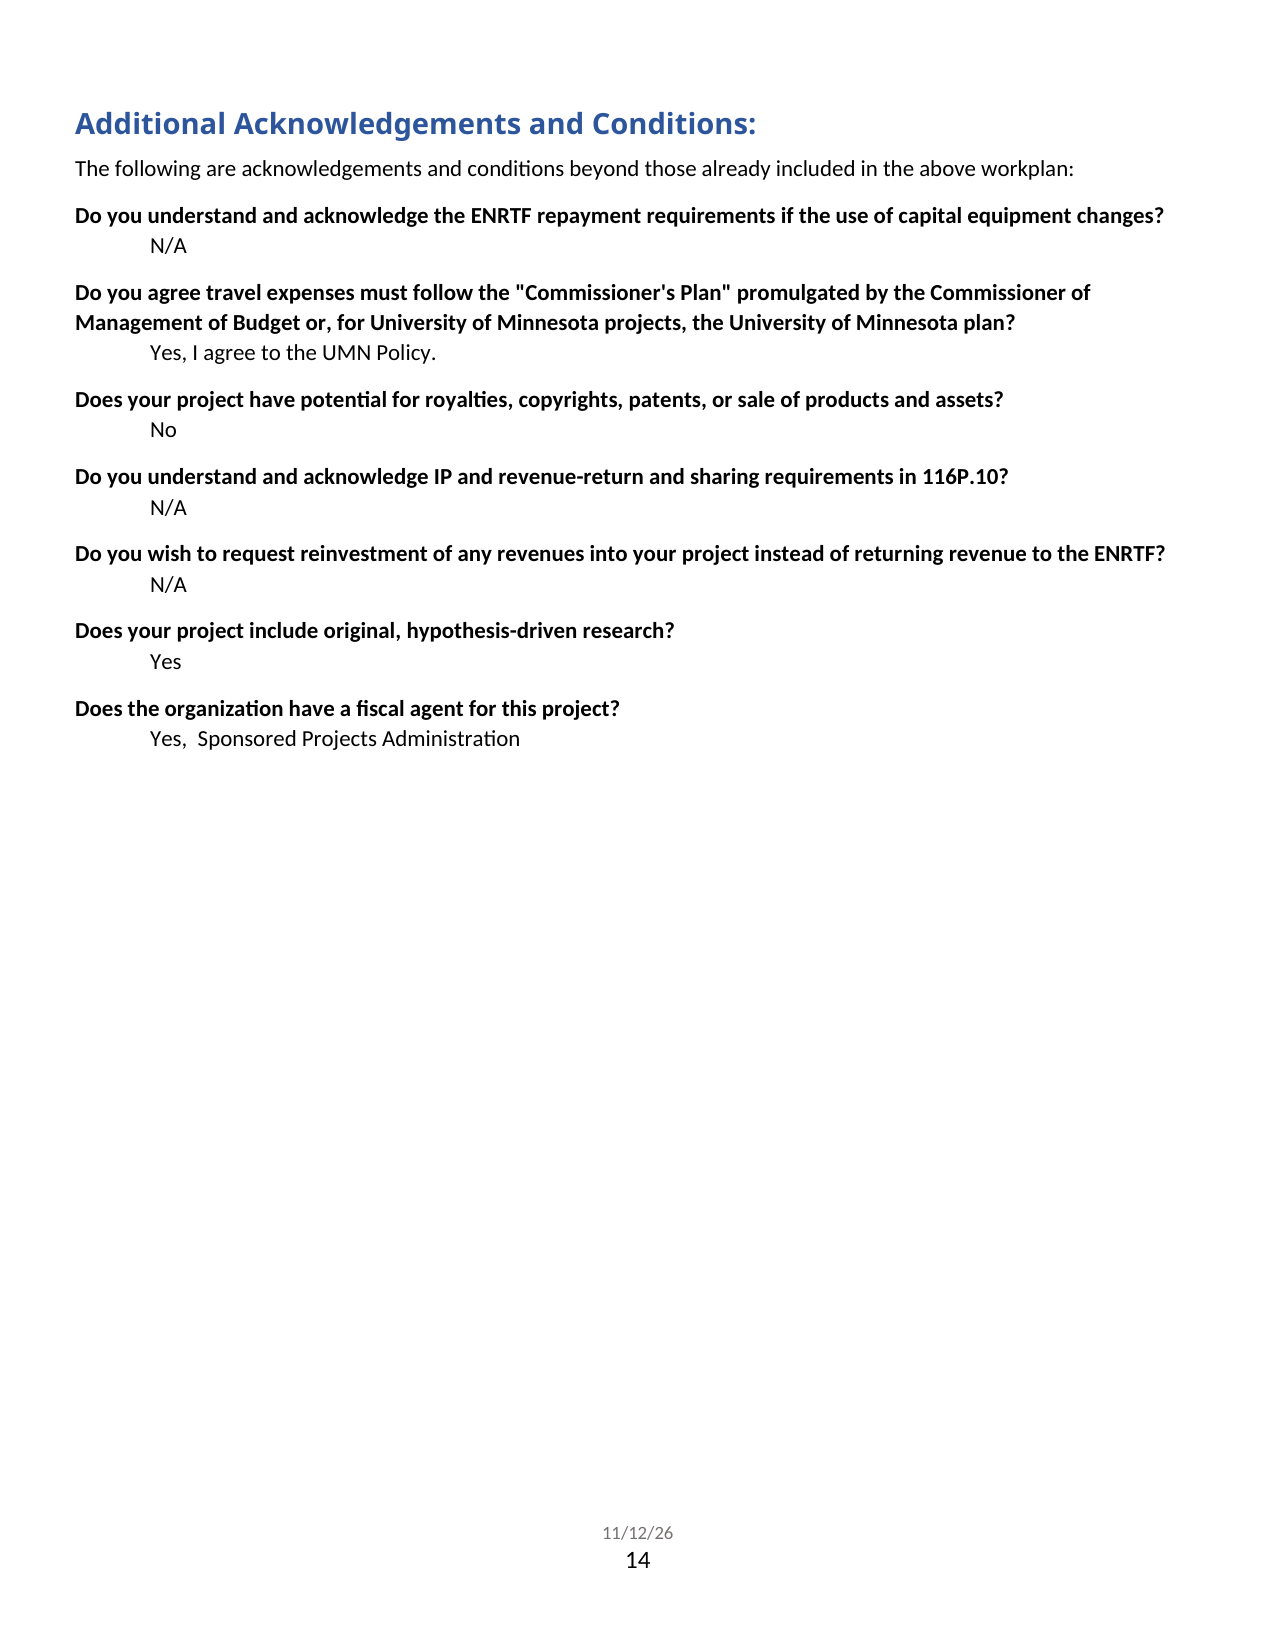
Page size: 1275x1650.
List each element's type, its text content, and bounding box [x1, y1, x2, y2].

text Does your project include original, hypothesis-driven research? Yes [75, 617, 1200, 675]
text Does the organization have a fiscal agent for this project? Yes, Sponsored Projects Administration [75, 694, 1200, 752]
text Do you agree travel expenses must follow the "Commissioner's Plan" promulgated by the Commissioner of Management of Budget or, for University of Minnesota projects, the University of Minnesota plan? Yes, I agree to the UMN Policy. [75, 278, 1200, 367]
text Does your project have potential for royalties, copyrights, patents, or sale of products and assets? No [75, 385, 1200, 444]
text Do you understand and acknowledge IP and revenue-return and sharing requirements in 116P.10? N/A [75, 462, 1200, 521]
subtitle Additional Acknowledgements and Conditions: [75, 103, 1200, 143]
text Do you wish to request reinvestment of any revenues into your project instead of returning revenue to the ENRTF? N/A [75, 539, 1200, 598]
text The following are acknowledgements and conditions beyond those already included in the above workplan: [75, 154, 1200, 182]
text Do you understand and acknowledge the ENRTF repayment requirements if the use of capital equipment changes? N/A [75, 201, 1200, 259]
